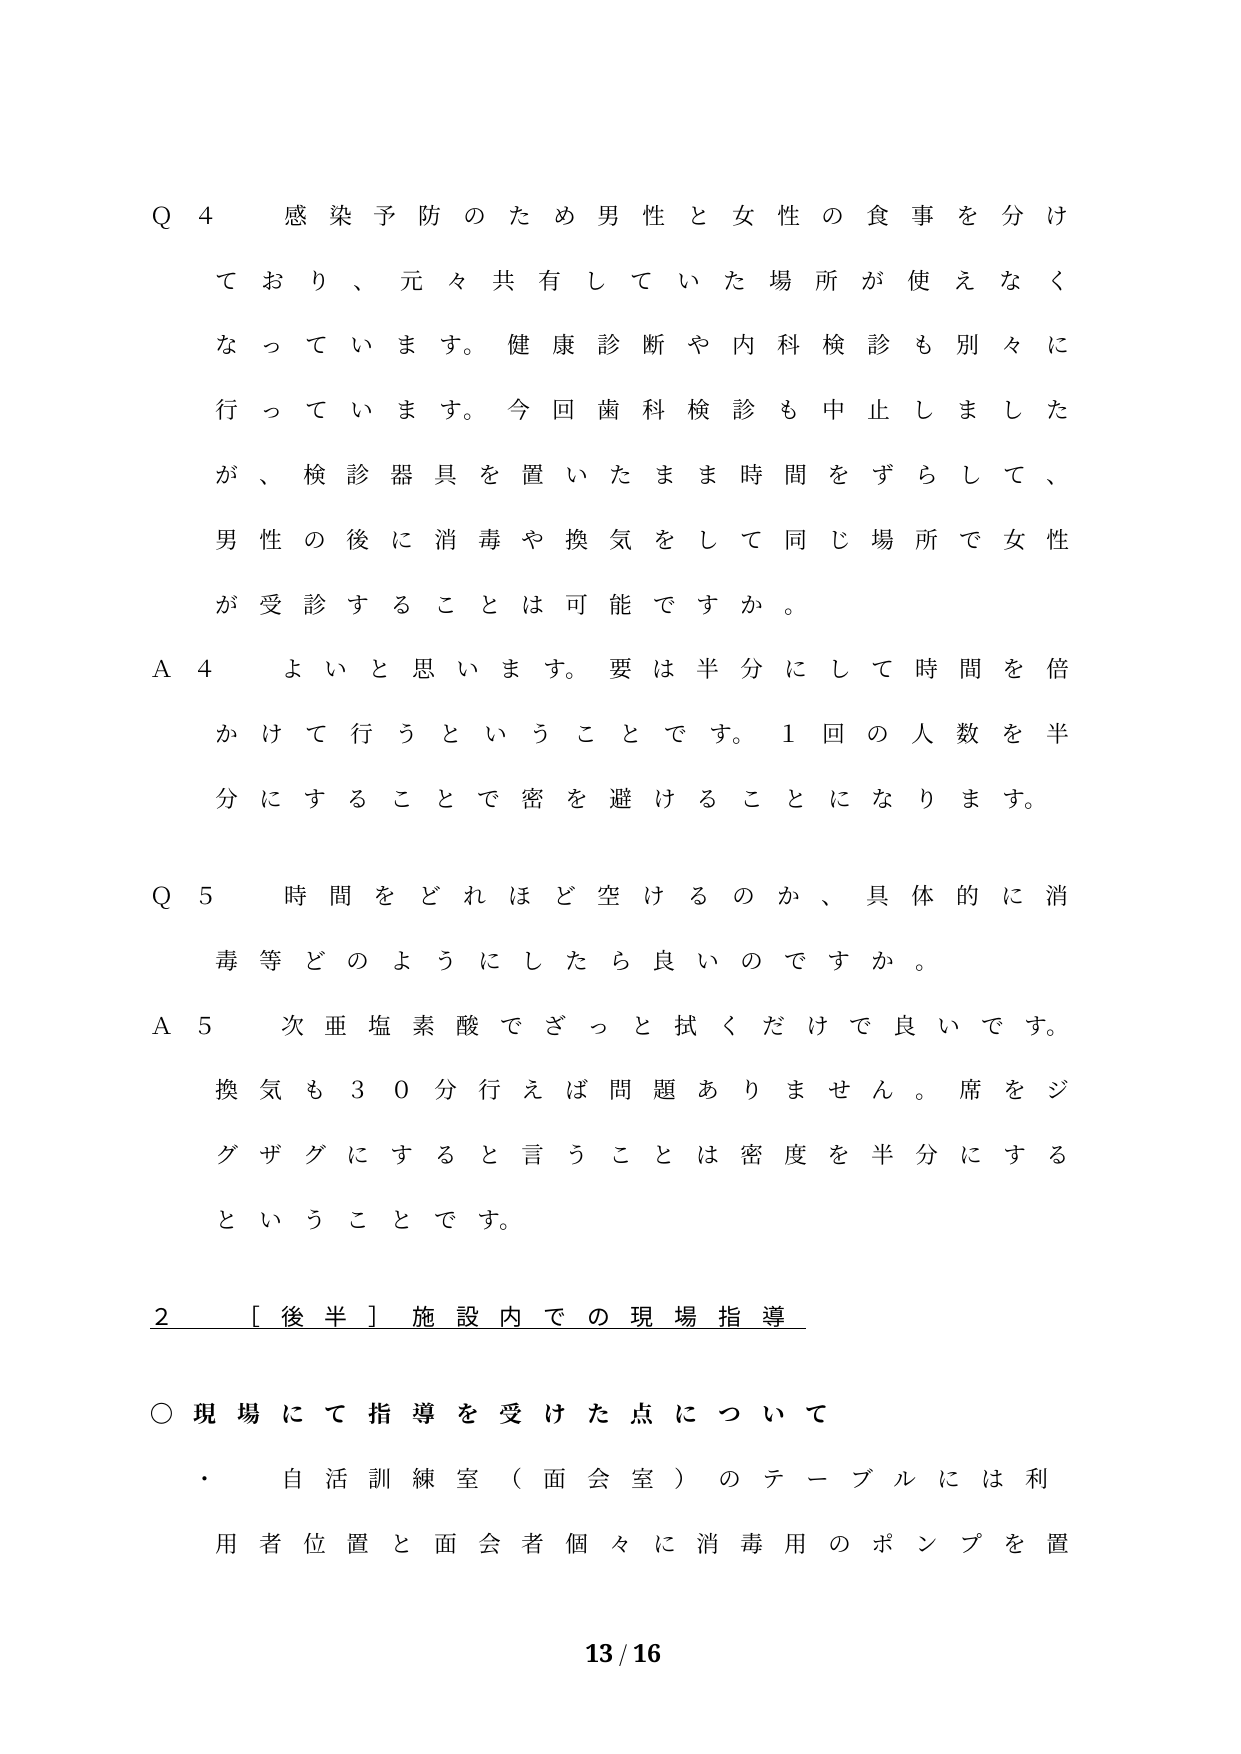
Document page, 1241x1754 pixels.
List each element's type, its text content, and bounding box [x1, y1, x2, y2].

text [150, 1445, 1090, 1575]
text ２ ［後半］施設内での現場指導 [150, 1283, 1090, 1348]
text 〇現場にて指導を受けた点について [150, 1381, 1090, 1445]
text Ｑ５ 時間をどれほど空けるのか、具体的に消毒等どのようにしたら良いのですか。 [150, 862, 1090, 992]
text Ｑ４ 感染予防のため男性と女性の食事を分けており、元々共有していた場所が使えなくなっています。健康診断や内科検診も別々に行っています。今回歯科検診も中止しましたが、検診器具を置いたまま時間をずらして、男性の後に消毒や換気をして同じ場所で女性が受診することは可能ですか。 [150, 182, 1090, 636]
text Ａ５ 次亜塩素酸でざっと拭くだけで良いです。換気も３０分行えば問題ありません。席をジグザグにすると言うことは密度を半分にするということです。 [150, 992, 1090, 1251]
text Ａ４ よいと思います。要は半分にして時間を倍かけて行うということです。１回の人数を半分にすることで密を避けることになります。 [150, 636, 1090, 830]
